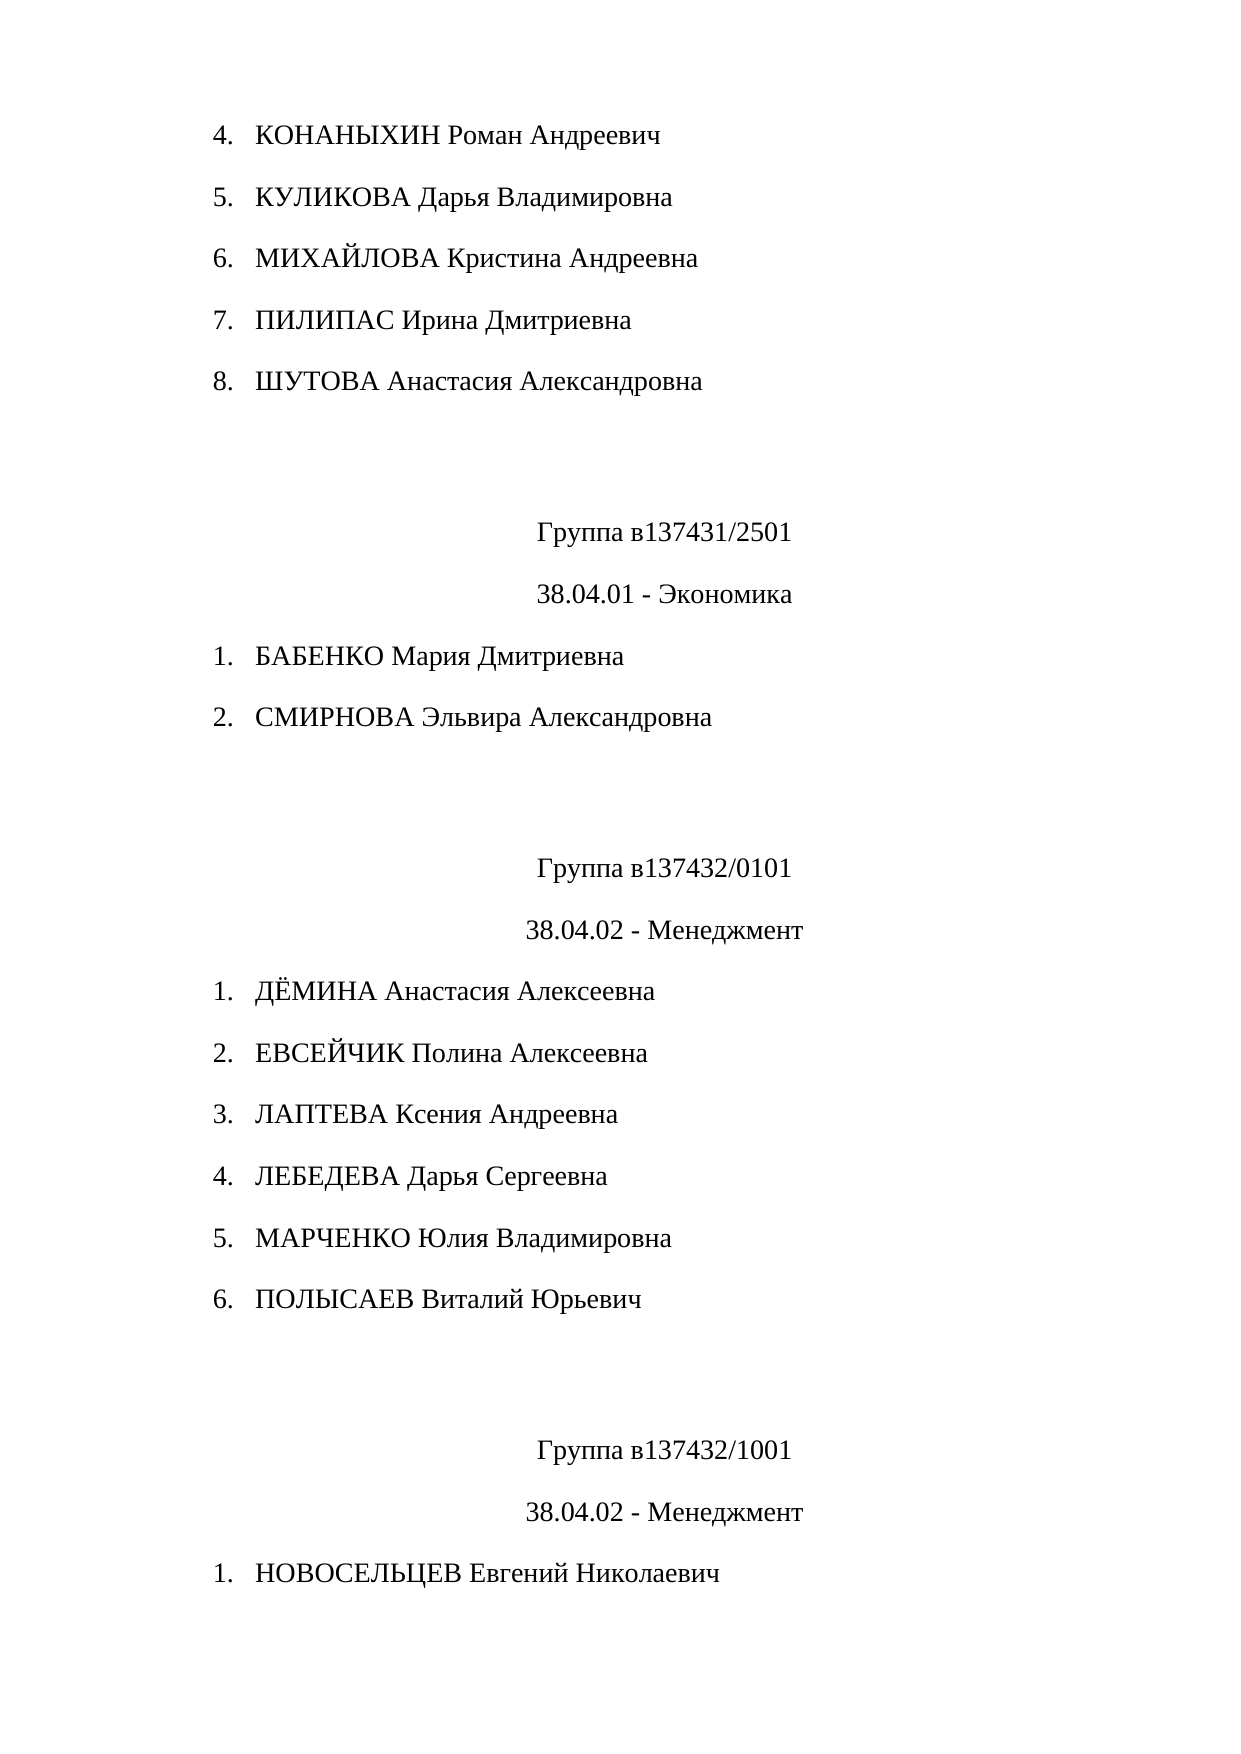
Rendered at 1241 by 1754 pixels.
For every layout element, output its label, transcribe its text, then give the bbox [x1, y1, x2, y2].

text 38.04.02 - Менеджмент [177, 1495, 1152, 1527]
text 4. КОНАНЫХИН Роман Андреевич [177, 118, 1152, 151]
text 2. СМИРНОВА Эльвира Александровна [177, 700, 1152, 733]
text Группа в137432/1001 [177, 1433, 1152, 1466]
text 38.04.02 - Менеджмент [177, 913, 1152, 945]
text 6. МИХАЙЛОВА Кристина Андреевна [177, 241, 1152, 274]
text 4. ЛЕБЕДЕВА Дарья Сергеевна [177, 1159, 1152, 1192]
text 1. НОВОСЕЛЬЦЕВ Евгений Николаевич [177, 1557, 1152, 1589]
text 5. КУЛИКОВА Дарья Владимировна [177, 180, 1152, 212]
text 6. ПОЛЫСАЕВ Виталий Юрьевич [177, 1282, 1152, 1315]
text 8. ШУТОВА Анастасия Александровна [177, 364, 1152, 397]
text 3. ЛАПТЕВА Ксения Андреевна [177, 1098, 1152, 1130]
text 2. ЕВСЕЙЧИК Полина Алексеевна [177, 1036, 1152, 1068]
text 7. ПИЛИПАС Ирина Дмитриевна [177, 303, 1152, 335]
text 1. ДЁМИНА Анастасия Алексеевна [177, 974, 1152, 1007]
text 1. БАБЕНКО Мария Дмитриевна [177, 639, 1152, 671]
text 38.04.01 - Экономика [177, 577, 1152, 609]
text Группа в137432/0101 [177, 851, 1152, 884]
text Группа в137431/2501 [177, 516, 1152, 548]
text 5. МАРЧЕНКО Юлия Владимировна [177, 1221, 1152, 1253]
